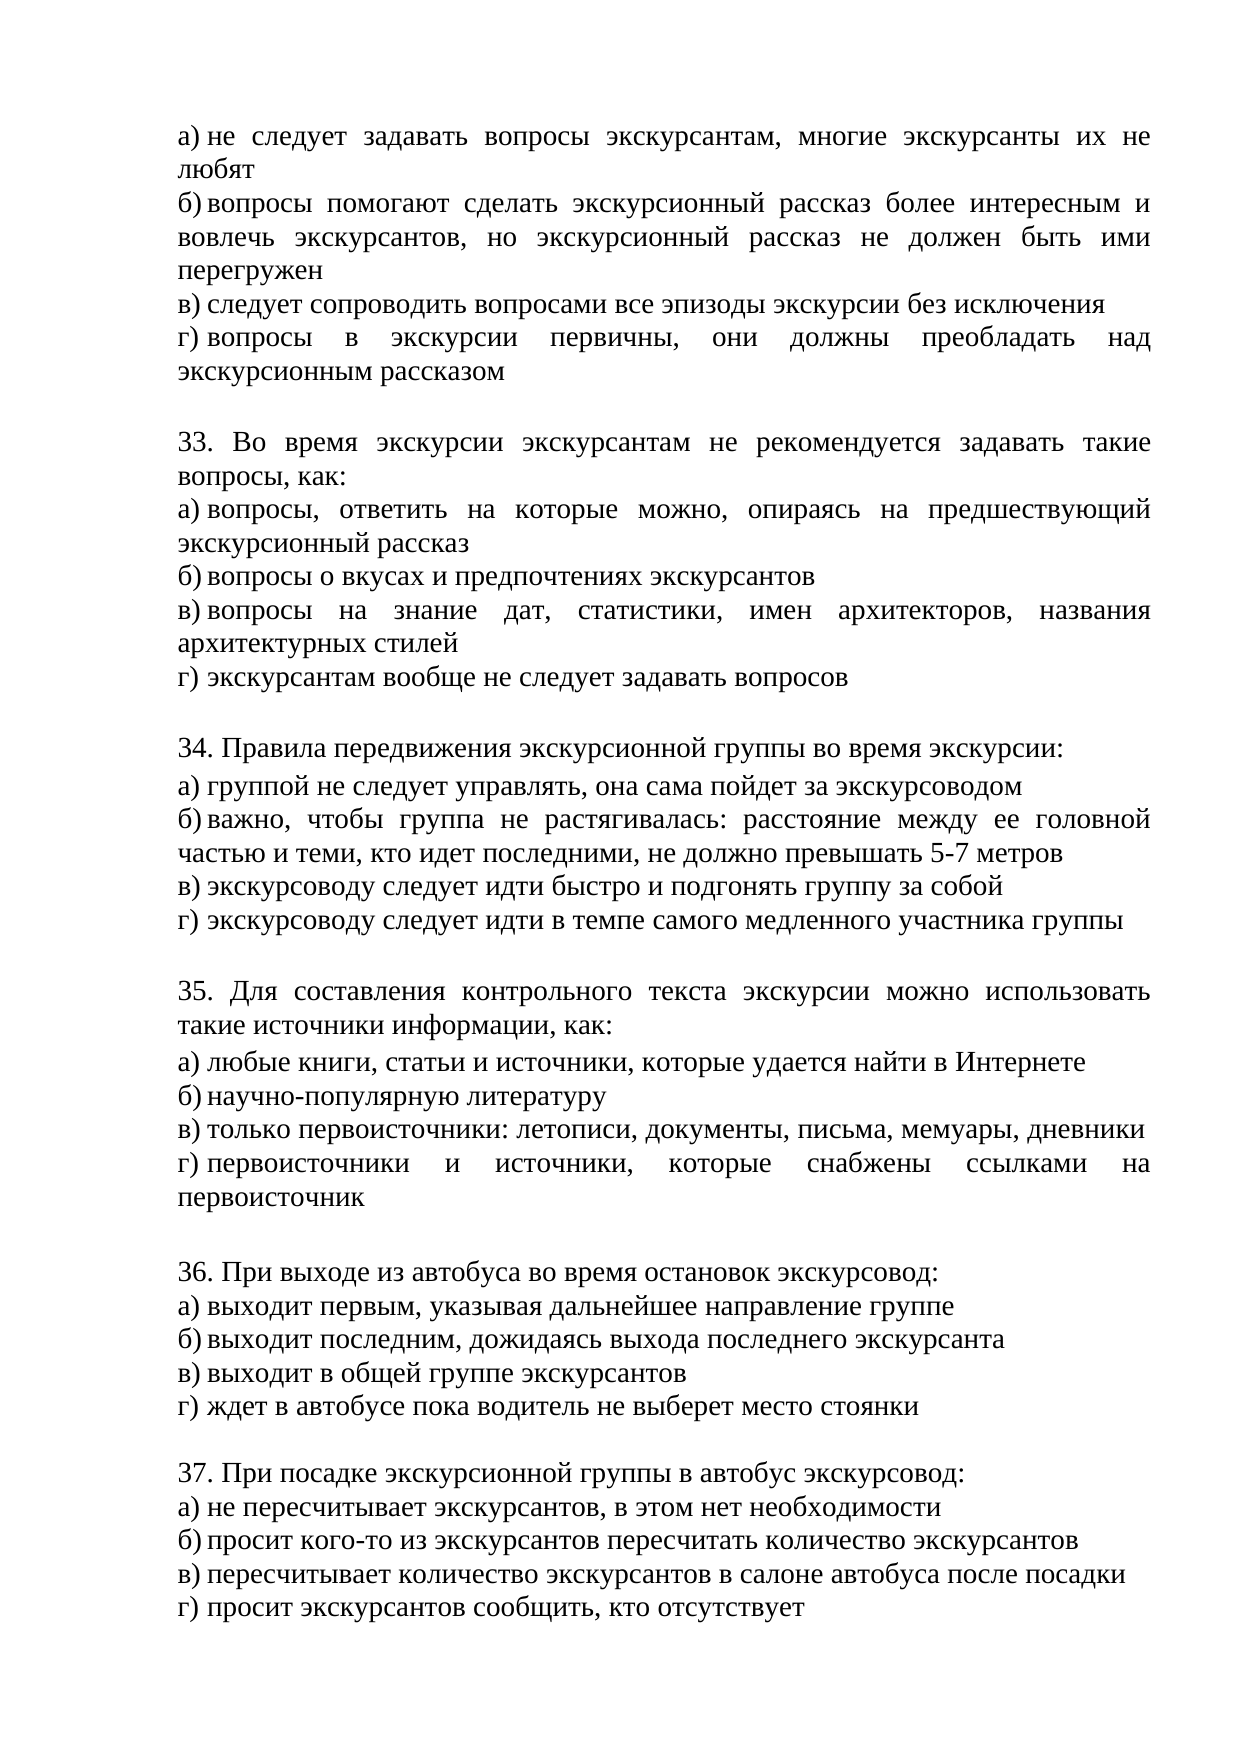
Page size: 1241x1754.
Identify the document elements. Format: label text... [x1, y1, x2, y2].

list не пересчитывает экскурсантов, в этом нет необходимости [177, 1489, 1152, 1522]
list просит экскурсантов сообщить, кто отсутствует [177, 1589, 1152, 1623]
list группой не следует управлять, она сама пойдет за экскурсоводом [177, 768, 1152, 801]
list экскурсантам вообще не следует задавать вопросов [177, 659, 1152, 692]
list вопросы о вкусах и предпочтениях экскурсантов [177, 558, 1152, 592]
list экскурсоводу следует идти в темпе самого медленного участника группы [177, 902, 1152, 936]
list пересчитывает количество экскурсантов в салоне автобуса после посадки [177, 1556, 1152, 1589]
list экскурсоводу следует идти быстро и подгонять группу за собой [177, 868, 1152, 902]
list вопросы помогают сделать экскурсионный рассказ более интересным и вовлечь экскурсантов, но экскурсионный рассказ не должен быть ими перегружен [177, 185, 1152, 286]
list вопросы на знание дат, статистики, имен архитекторов, названия архитектурных стилей [177, 592, 1152, 659]
list только первоисточники: летописи, документы, письма, мемуары, дневники [177, 1112, 1152, 1145]
text 37. При посадке экскурсионной группы в автобус экскурсовод: [177, 1455, 1152, 1489]
list выходит в общей группе экскурсантов [177, 1355, 1152, 1388]
list выходит последним, дожидаясь выхода последнего экскурсанта [177, 1321, 1152, 1355]
list любые книги, статьи и источники, которые удается найти в Интернете [177, 1044, 1152, 1078]
list вопросы в экскурсии первичны, они должны преобладать над экскурсионным рассказом [177, 319, 1152, 386]
text 35. Для составления контрольного текста экскурсии можно использовать такие источники информации, как: [177, 973, 1152, 1040]
list вопросы, ответить на которые можно, опираясь на предшествующий экскурсионный рассказ [177, 491, 1152, 558]
list важно, чтобы группа не растягивалась: расстояние между ее головной частью и теми, кто идет последними, не должно превышать 5-7 метров [177, 801, 1152, 868]
list научно-популярную литературу [177, 1078, 1152, 1112]
text 34. Правила передвижения экскурсионной группы во время экскурсии: [177, 730, 1152, 764]
text 33. Во время экскурсии экскурсантам не рекомендуется задавать такие вопросы, как: [177, 424, 1152, 491]
list следует сопроводить вопросами все эпизоды экскурсии без исключения [177, 286, 1152, 319]
list первоисточники и источники, которые снабжены ссылками на первоисточник [177, 1145, 1152, 1212]
text 36. При выходе из автобуса во время остановок экскурсовод: [177, 1254, 1152, 1288]
list не следует задавать вопросы экскурсантам, многие экскурсанты их не любят [177, 118, 1152, 185]
list просит кого-то из экскурсантов пересчитать количество экскурсантов [177, 1522, 1152, 1556]
list ждет в автобусе пока водитель не выберет место стоянки [177, 1388, 1152, 1422]
list выходит первым, указывая дальнейшее направление группе [177, 1288, 1152, 1321]
